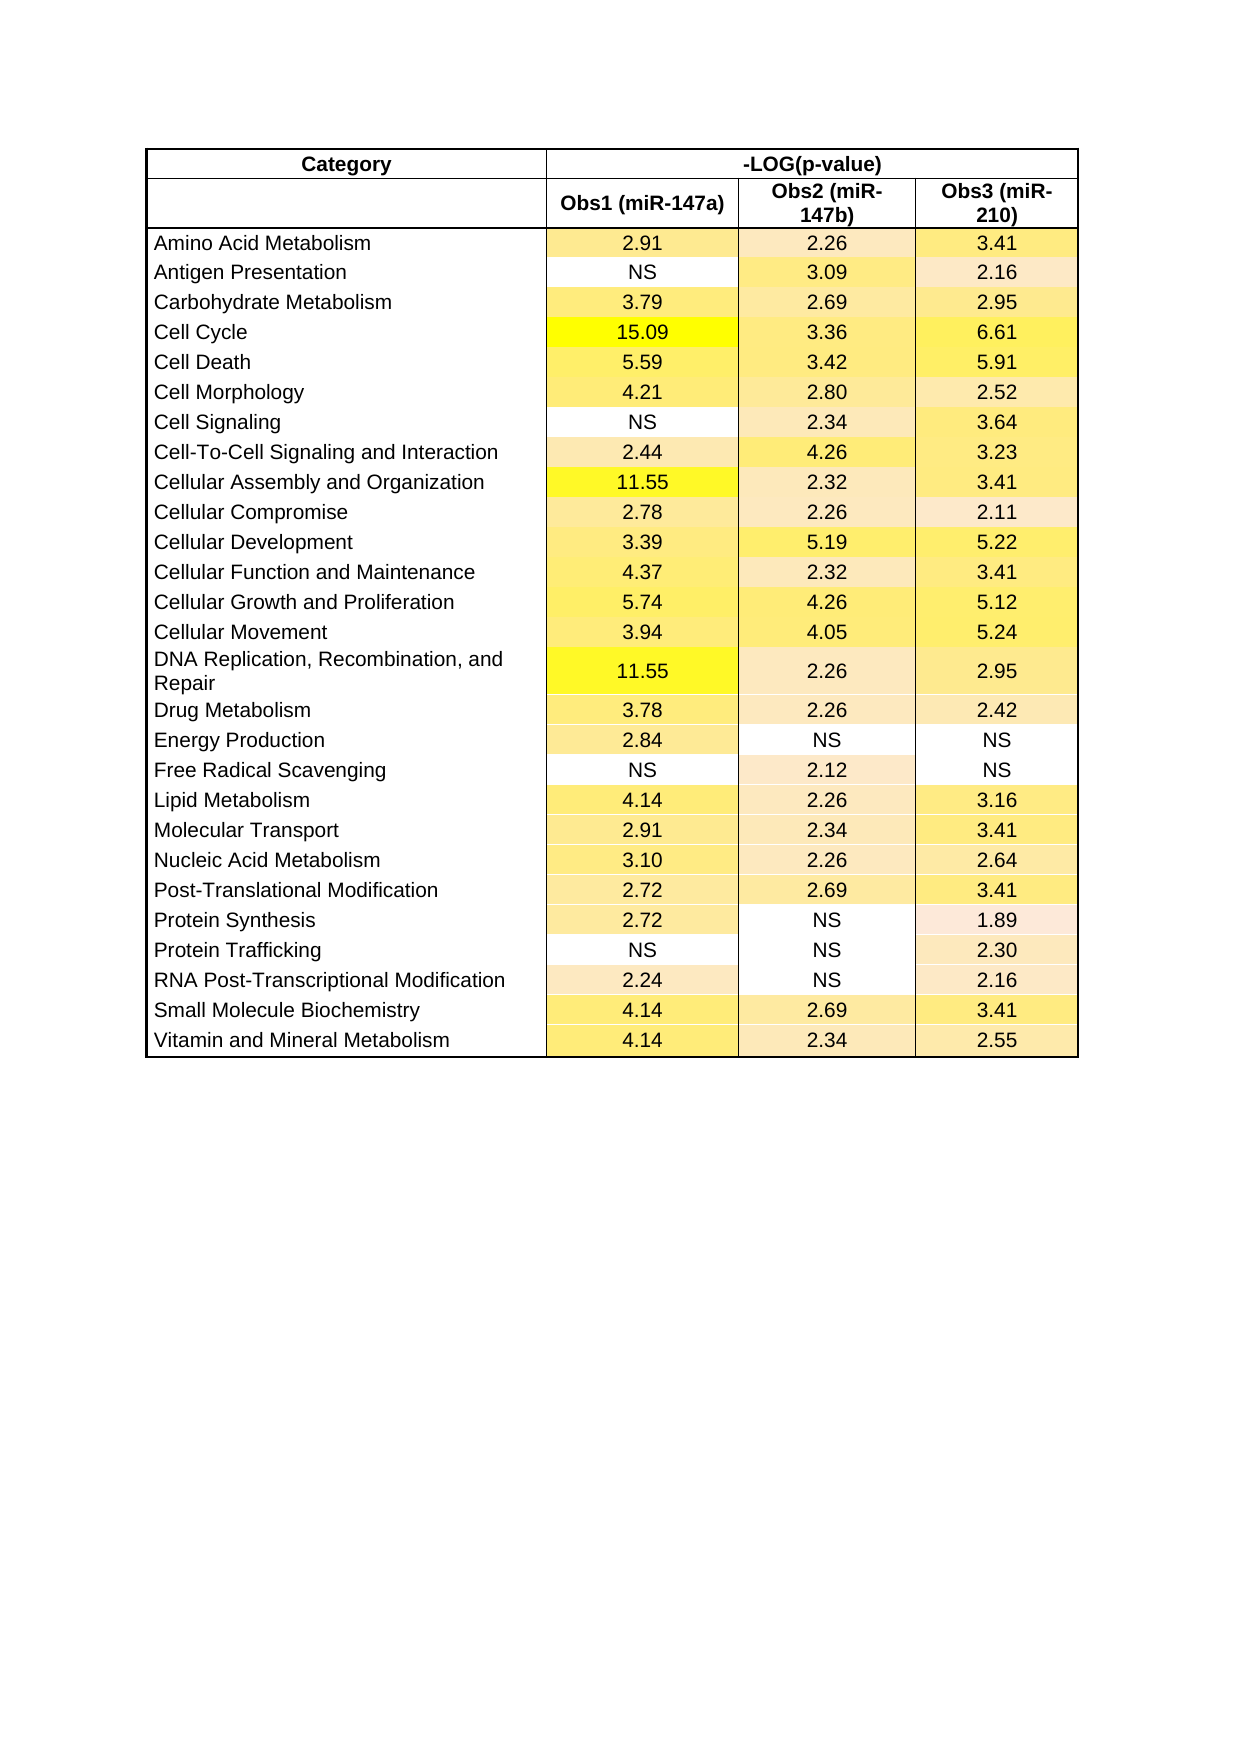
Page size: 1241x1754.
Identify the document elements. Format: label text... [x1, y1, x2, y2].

table_cell 2.69 [739, 875, 915, 904]
table_cell 11.55 [547, 647, 738, 694]
table_header Category [148, 150, 546, 178]
table_header -LOG(p-value) [547, 150, 1077, 178]
table_cell 3.79 [547, 287, 738, 317]
table_cell 3.41 [916, 467, 1077, 497]
table_cell 2.26 [739, 845, 915, 874]
table_cell 3.78 [547, 695, 738, 724]
table_cell NS [739, 965, 915, 994]
table_cell 2.91 [547, 815, 738, 844]
table_cell 5.12 [916, 587, 1077, 617]
table_cell 2.44 [547, 437, 738, 467]
table_cell 2.26 [739, 497, 915, 527]
table_cell Cell Morphology [148, 377, 546, 407]
table_cell NS [547, 257, 738, 287]
table_cell 2.84 [547, 725, 738, 754]
table_cell 3.64 [916, 407, 1077, 437]
table_cell Cellular Assembly and Organization [148, 467, 546, 497]
table_cell [148, 179, 546, 227]
table_cell 4.05 [739, 617, 915, 647]
table_cell Cell Cycle [148, 317, 546, 347]
table_cell Cell Signaling [148, 407, 546, 437]
table_cell 2.30 [916, 935, 1077, 964]
table_cell 2.26 [739, 695, 915, 724]
table_cell 3.09 [739, 257, 915, 287]
table_cell NS [547, 755, 738, 784]
table_cell 2.26 [739, 647, 915, 694]
table_cell 2.72 [547, 875, 738, 904]
table_cell 2.42 [916, 695, 1077, 724]
table_cell 5.74 [547, 587, 738, 617]
table_cell Cellular Growth and Proliferation [148, 587, 546, 617]
table_cell 4.26 [739, 587, 915, 617]
table_cell 11.55 [547, 467, 738, 497]
table_cell Cellular Development [148, 527, 546, 557]
table_cell 6.61 [916, 317, 1077, 347]
table_cell 3.42 [739, 347, 915, 377]
table_cell Small Molecule Biochemistry [148, 995, 546, 1024]
table_cell 4.14 [547, 995, 738, 1024]
table_cell NS [739, 905, 915, 934]
table_cell Cellular Compromise [148, 497, 546, 527]
table_cell Antigen Presentation [148, 257, 546, 287]
table_cell 2.69 [739, 287, 915, 317]
table_cell 2.55 [916, 1025, 1077, 1056]
table_cell 3.36 [739, 317, 915, 347]
table_cell 2.78 [547, 497, 738, 527]
table_cell NS [547, 407, 738, 437]
table_cell Carbohydrate Metabolism [148, 287, 546, 317]
table_cell 2.80 [739, 377, 915, 407]
table_cell NS [739, 935, 915, 964]
table_cell NS [547, 935, 738, 964]
table_cell 2.12 [739, 755, 915, 784]
table_cell 3.94 [547, 617, 738, 647]
table_cell 3.23 [916, 437, 1077, 467]
table_cell 5.24 [916, 617, 1077, 647]
table_cell 4.21 [547, 377, 738, 407]
table_cell 3.41 [916, 815, 1077, 844]
table_cell 2.72 [547, 905, 738, 934]
table_cell Lipid Metabolism [148, 785, 546, 814]
table_cell Free Radical Scavenging [148, 755, 546, 784]
table_cell 2.64 [916, 845, 1077, 874]
table_cell Cellular Function and Maintenance [148, 557, 546, 587]
table_cell NS [739, 725, 915, 754]
table_cell 2.32 [739, 467, 915, 497]
table_cell 15.09 [547, 317, 738, 347]
table_cell DNA Replication, Recombination, and Repair [148, 647, 546, 694]
table_cell Obs1 (miR-147a) [547, 179, 738, 227]
table_cell RNA Post-Transcriptional Modification [148, 965, 546, 994]
table_cell Protein Trafficking [148, 935, 546, 964]
table_cell Molecular Transport [148, 815, 546, 844]
table_cell 5.22 [916, 527, 1077, 557]
table_cell 2.26 [739, 229, 915, 257]
table_cell 2.34 [739, 407, 915, 437]
table_cell 3.16 [916, 785, 1077, 814]
table_cell 2.34 [739, 815, 915, 844]
table_cell Nucleic Acid Metabolism [148, 845, 546, 874]
table_cell 5.91 [916, 347, 1077, 377]
table_cell Energy Production [148, 725, 546, 754]
table_cell 5.19 [739, 527, 915, 557]
table_cell Drug Metabolism [148, 695, 546, 724]
table_cell 2.69 [739, 995, 915, 1024]
table_cell Obs3 (miR-210) [916, 179, 1077, 227]
table_cell 2.26 [739, 785, 915, 814]
table_cell 3.39 [547, 527, 738, 557]
table_cell Protein Synthesis [148, 905, 546, 934]
table_cell 4.26 [739, 437, 915, 467]
table_cell 3.41 [916, 995, 1077, 1024]
table_cell NS [916, 725, 1077, 754]
table_cell Cell-To-Cell Signaling and Interaction [148, 437, 546, 467]
table_cell 2.32 [739, 557, 915, 587]
table_cell Obs2 (miR-147b) [739, 179, 915, 227]
table_cell NS [916, 755, 1077, 784]
table_cell 2.52 [916, 377, 1077, 407]
table_cell 2.34 [739, 1025, 915, 1056]
table_cell 2.11 [916, 497, 1077, 527]
table_cell Vitamin and Mineral Metabolism [148, 1025, 546, 1056]
table_cell Cellular Movement [148, 617, 546, 647]
table_cell 4.37 [547, 557, 738, 587]
table_cell Cell Death [148, 347, 546, 377]
table_cell 2.91 [547, 229, 738, 257]
table_cell 3.10 [547, 845, 738, 874]
table_cell 3.41 [916, 875, 1077, 904]
table_cell 2.95 [916, 287, 1077, 317]
table_cell 3.41 [916, 557, 1077, 587]
table_cell 2.16 [916, 257, 1077, 287]
table_cell 4.14 [547, 1025, 738, 1056]
table_cell 5.59 [547, 347, 738, 377]
table_cell 3.41 [916, 229, 1077, 257]
table_cell 2.16 [916, 965, 1077, 994]
table_cell Amino Acid Metabolism [148, 229, 546, 257]
table_cell 1.89 [916, 905, 1077, 934]
table_cell 2.95 [916, 647, 1077, 694]
table_cell 4.14 [547, 785, 738, 814]
table_cell Post-Translational Modification [148, 875, 546, 904]
table_cell 2.24 [547, 965, 738, 994]
